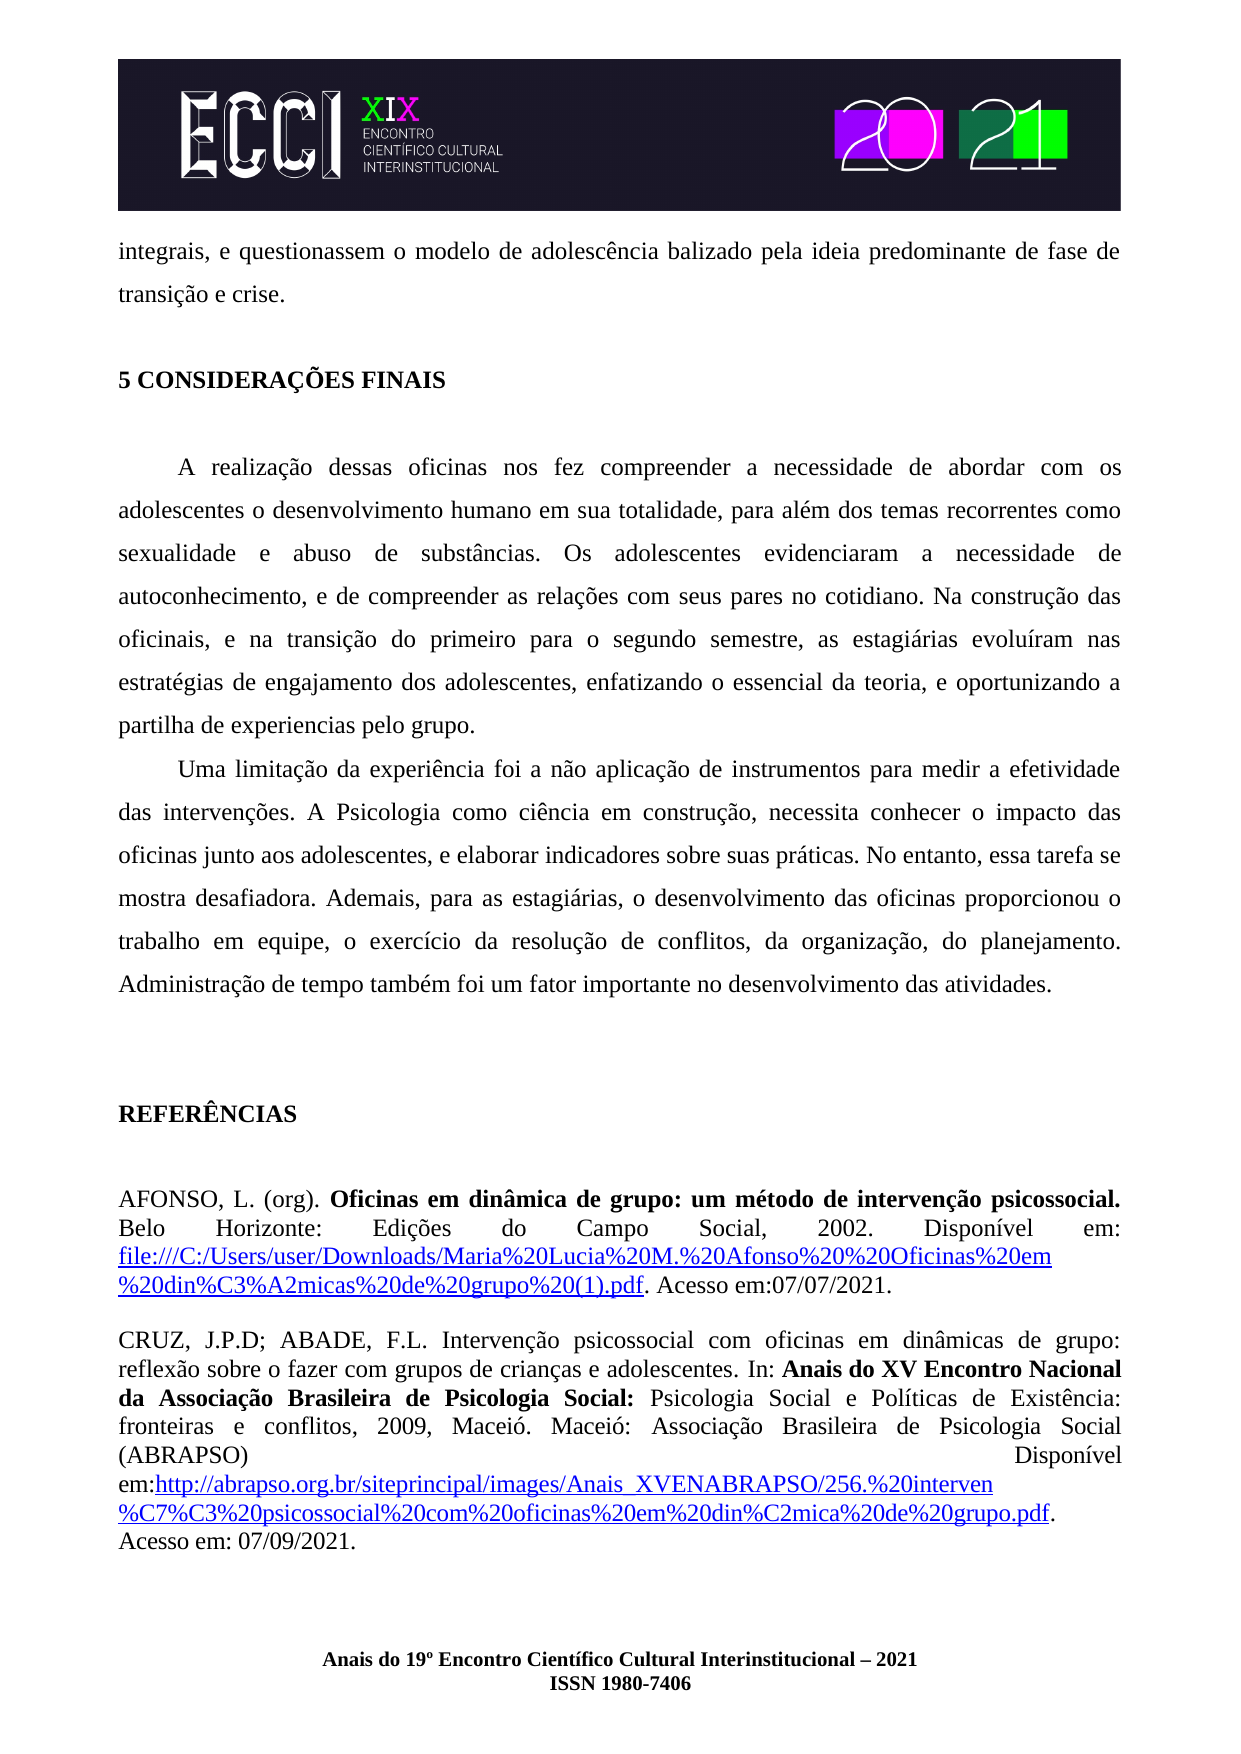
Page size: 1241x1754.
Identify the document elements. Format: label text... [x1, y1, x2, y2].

text CRUZ, J.P.D; ABADE, F.L. Intervenção psicossocial com oficinas em dinâmicas de grupo: reflexão sobre o fazer com grupos de crianças e adolescentes. In: Anais do XV Encontro Nacional da Associação Brasileira de Psicologia Social: Psicologia Social e Políticas de Existência: fronteiras e conflitos, 2009, Maceió. Maceió: Associação Brasileira de Psicologia Social (ABRAPSO) Disponível em:http://abrapso.org.br/siteprincipal/images/Anais_XVENABRAPSO/256.%20interven%C7%C3%20psicossocial%20com%20oficinas%20em%20din%C2mica%20de%20grupo.pdf. Acesso em: 07/09/2021. [118, 1325, 1122, 1555]
subtitle 5 CONSIDERAÇÕES FINAIS [118, 366, 1122, 394]
text AFONSO, L. (org). Oficinas em dinâmica de grupo: um método de intervenção psicossocial. Belo Horizonte: Edições do Campo Social, 2002. Disponível em: file:///C:/Users/user/Downloads/Maria%20Lucia%20M.%20Afonso%20%20Oficinas%20em%20din%C3%A2micas%20de%20grupo%20(1).pdf. Acesso em:07/07/2021. [118, 1184, 1122, 1299]
text Uma limitação da experiência foi a não aplicação de instrumentos para medir a efetividade das intervenções. A Psicologia como ciência em construção, necessita conhecer o impacto das oficinas junto aos adolescentes, e elaborar indicadores sobre suas práticas. No entanto, essa tarefa se mostra desafiadora. Ademais, para as estagiárias, o desenvolvimento das oficinas proporcionou o trabalho em equipe, o exercício da resolução de conflitos, da organização, do planejamento. Administração de tempo também foi um fator importante no desenvolvimento das atividades. [118, 754, 1122, 998]
text REFERÊNCIAS [118, 1099, 1122, 1127]
text A realização dessas oficinas nos fez compreender a necessidade de abordar com os adolescentes o desenvolvimento humano em sua totalidade, para além dos temas recorrentes como sexualidade e abuso de substâncias. Os adolescentes evidenciaram a necessidade de autoconhecimento, e de compreender as relações com seus pares no cotidiano. Na construção das oficinais, e na transição do primeiro para o segundo semestre, as estagiárias evoluíram nas estratégias de engajamento dos adolescentes, enfatizando o essencial da teoria, e oportunizando a partilha de experiencias pelo grupo. [118, 452, 1122, 739]
picture [118, 59, 1121, 211]
